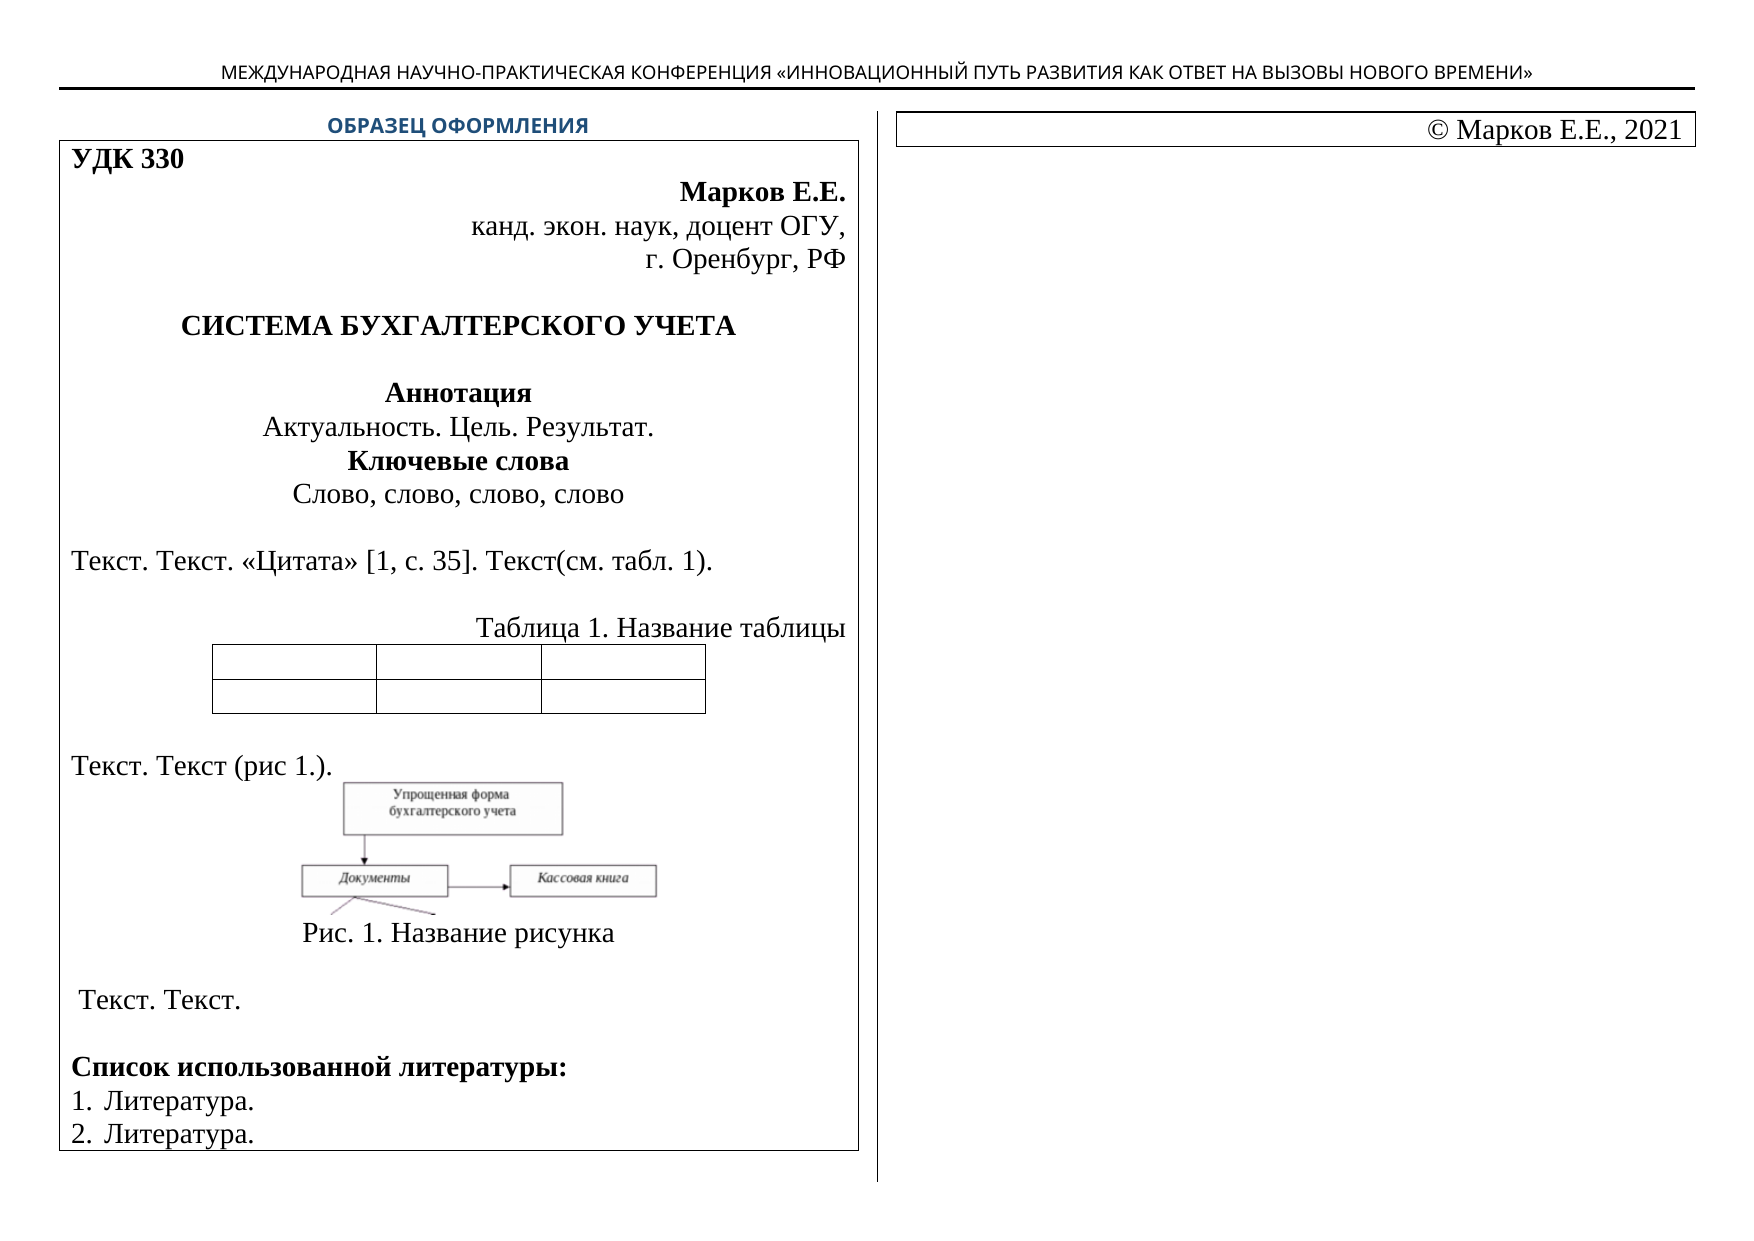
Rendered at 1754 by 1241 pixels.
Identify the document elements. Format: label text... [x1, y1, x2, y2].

table_header УДК 330 Марков Е.Е. канд. экон. наук, доцент ОГУ, г. Оренбург, РФ СИСТЕМА БУХГАЛТЕРСКОГО УЧЕТА Аннотация Актуальность. Цель. Результат. Ключевые слова Слово, слово, слово, слово Текст. Текст. «Цитата» [1, с. 35]. Текст(см. табл. 1). Таблица 1. Название таблицы Текст. Текст (рис 1.). Рис. 1. Название рисунка Текст. Текст. Список использованной литературы: Литература. Литература. © Марков Е.Е., 2021 [897, 113, 1695, 146]
picture [218, 781, 699, 915]
table_header УДК 330 Марков Е.Е. канд. экон. наук, доцент ОГУ, г. Оренбург, РФ СИСТЕМА БУХГАЛТЕРСКОГО УЧЕТА Аннотация Актуальность. Цель. Результат. Ключевые слова Слово, слово, слово, слово Текст. Текст. «Цитата» [1, с. 35]. Текст(см. табл. 1). Таблица 1. Название таблицы Текст. Текст (рис 1.). Рис. 1. Название рисунка Текст. Текст. Список использованной литературы: Литература. Литература. © Марков Е.Е., 2021 [60, 141, 858, 1150]
text ОБРАЗЕЦ ОФОРМЛЕНИЯ [59, 111, 857, 140]
